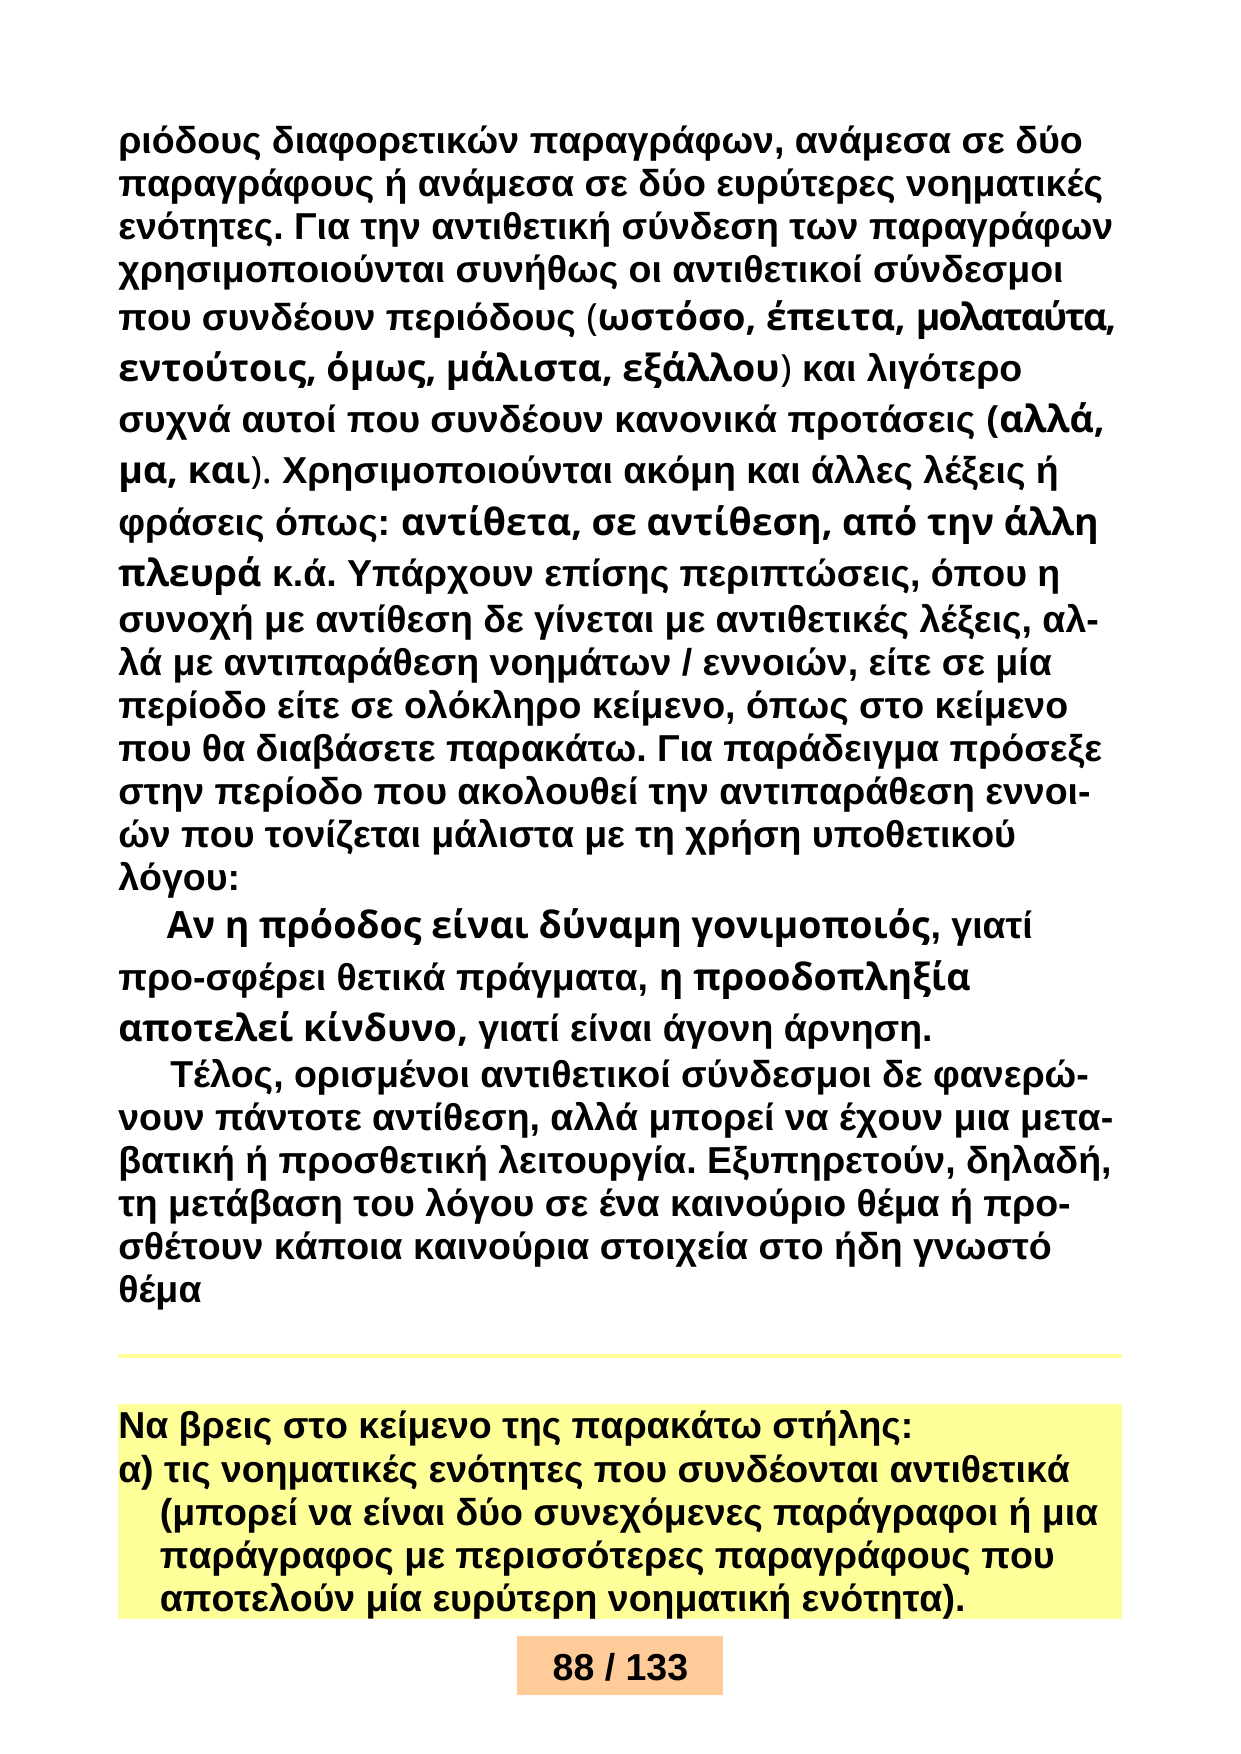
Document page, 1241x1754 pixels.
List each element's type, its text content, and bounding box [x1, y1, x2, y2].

text παράγραφος με περισσότερες παραγράφους που [118, 1533, 1122, 1576]
text Τέλος, ορισμένοι αντιθετικοί σύνδεσμοι δε φανερώ-νουν πάντοτε αντίθεση, αλλά μπορεί να έχουν μια μετα-βατική ή προσθετική λειτουργία. Εξυπηρετούν, δηλαδή, τη μετάβαση του λόγου σε ένα καινούριο θέμα ή προ-σθέτουν κάποια καινούρια στοιχεία στο ήδη γνωστό θέμα [118, 1052, 1122, 1311]
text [118, 118, 1122, 899]
text αποτελούν μία ευρύτερη νοηματική ενότητα). [118, 1576, 1122, 1619]
text Αν η πρόοδος είναι δύναμη γονιμοποιός, γιατί προ-σφέρει θετικά πράγματα, η προοδοπληξία αποτελεί κίνδυνο, γιατί είναι άγονη άρνηση. [118, 899, 1122, 1052]
text α) τις νοηματικές ενότητες που συνδέονται αντιθετικά [118, 1447, 1122, 1490]
text (μπορεί να είναι δύο συνεχόμενες παράγραφοι ή μια [118, 1490, 1122, 1533]
text Να βρεις στο κείμενο της παρακάτω στήλης: [118, 1404, 1122, 1447]
